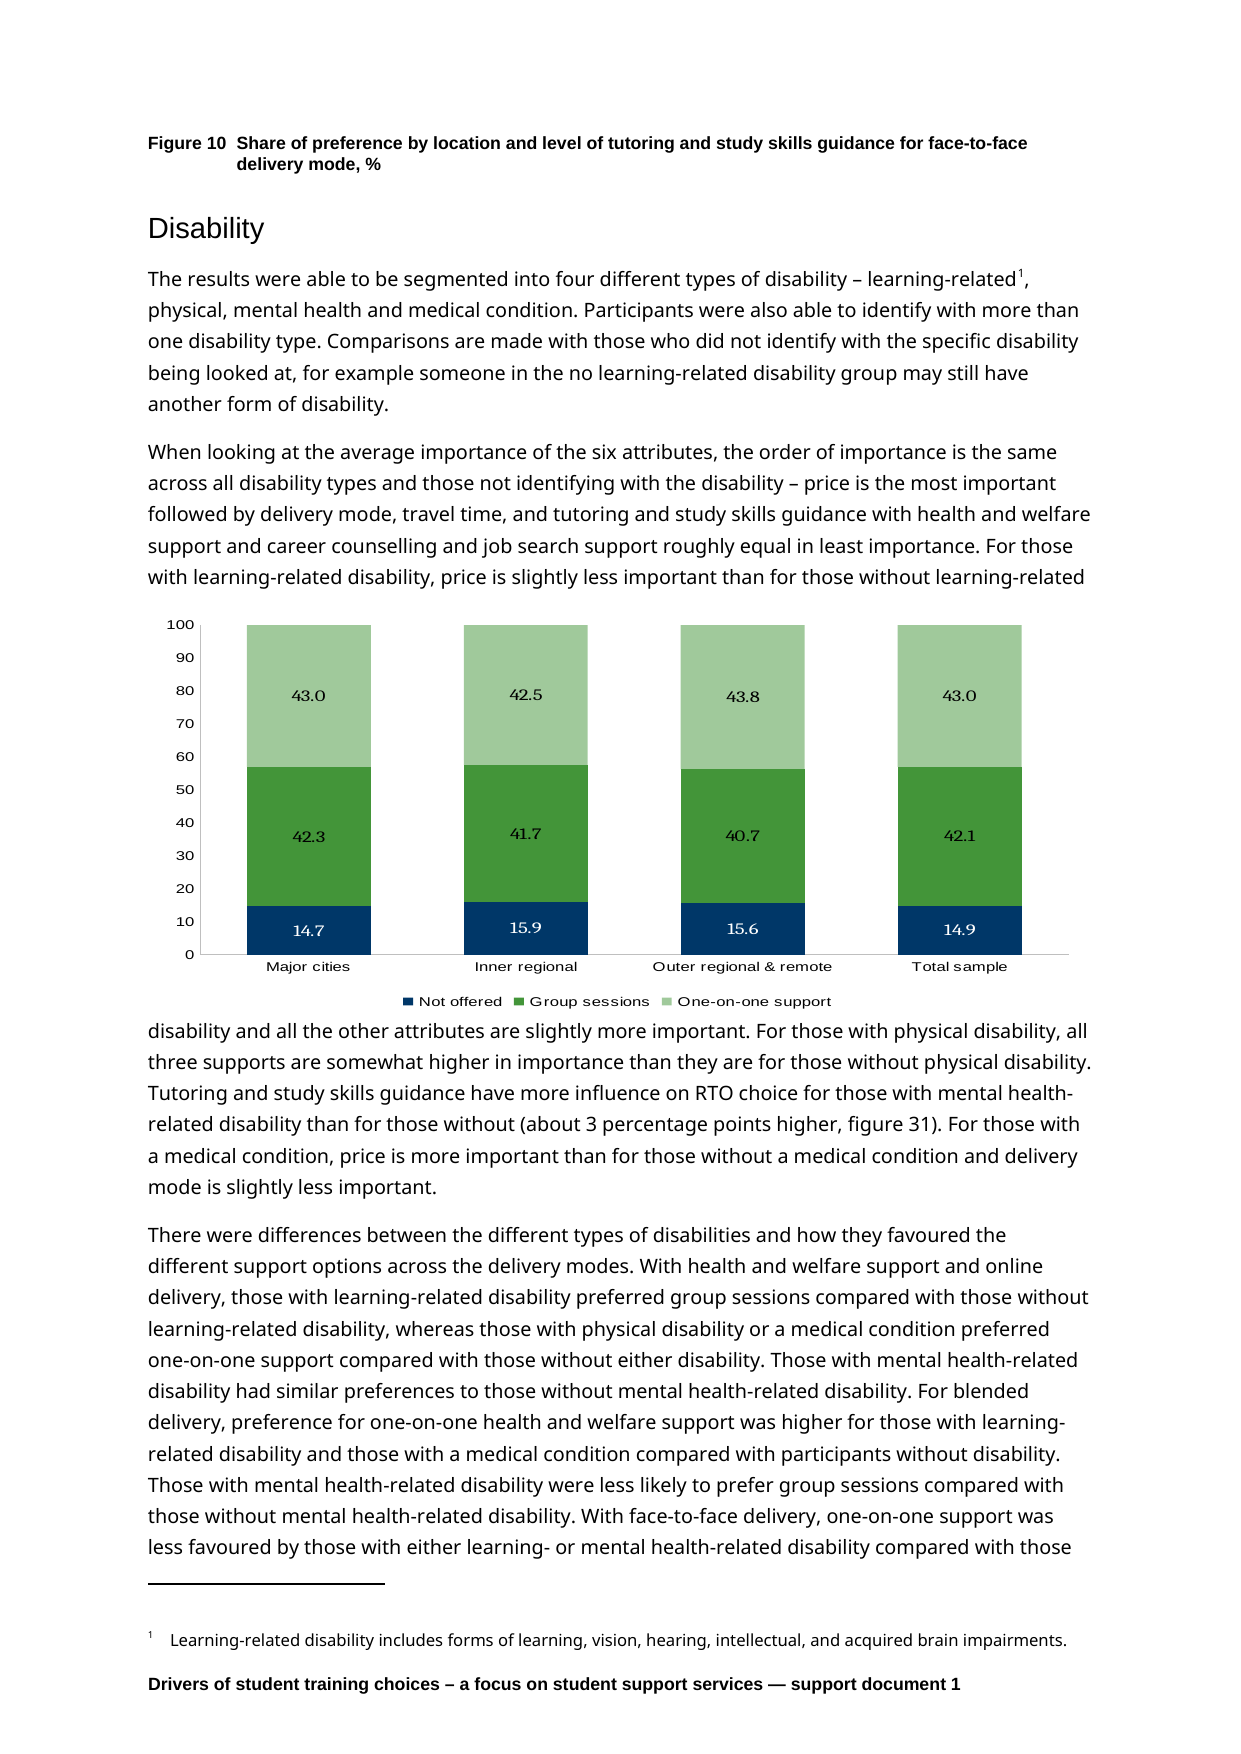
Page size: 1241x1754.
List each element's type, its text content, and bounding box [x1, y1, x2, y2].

text When looking at the average importance of the six attributes, the order of importance is the same across all disability types and those not identifying with the disability – price is the most important followed by delivery mode, travel time, and tutoring and study skills guidance with health and welfare support and career counselling and job search support roughly equal in least importance. For those with learning-related disability, price is slightly less important than for those without learning-related disability and all the other attributes are slightly more important. For those with physical disability, all three supports are somewhat higher in importance than they are for those without physical disability. Tutoring and study skills guidance have more influence on RTO choice for those with mental health-related disability than for those without (about 3 percentage points higher, figure 31). For those with a medical condition, price is more important than for those without a medical condition and delivery mode is slightly less important. [148, 434, 1093, 1201]
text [148, 1217, 1093, 1561]
text The results were able to be segmented into four different types of disability – learning-related, physical, mental health and medical condition. Participants were also able to identify with more than one disability type. Comparisons are made with those who did not identify with the specific disability being looked at, for example someone in the no learning-related disability group may still have another form of disability. [148, 261, 1093, 418]
title Figure 10 Share of preference by location and level of tutoring and study skills guidance for face-to-face delivery mode, % [148, 133, 1092, 174]
subtitle Disability [148, 211, 1131, 245]
